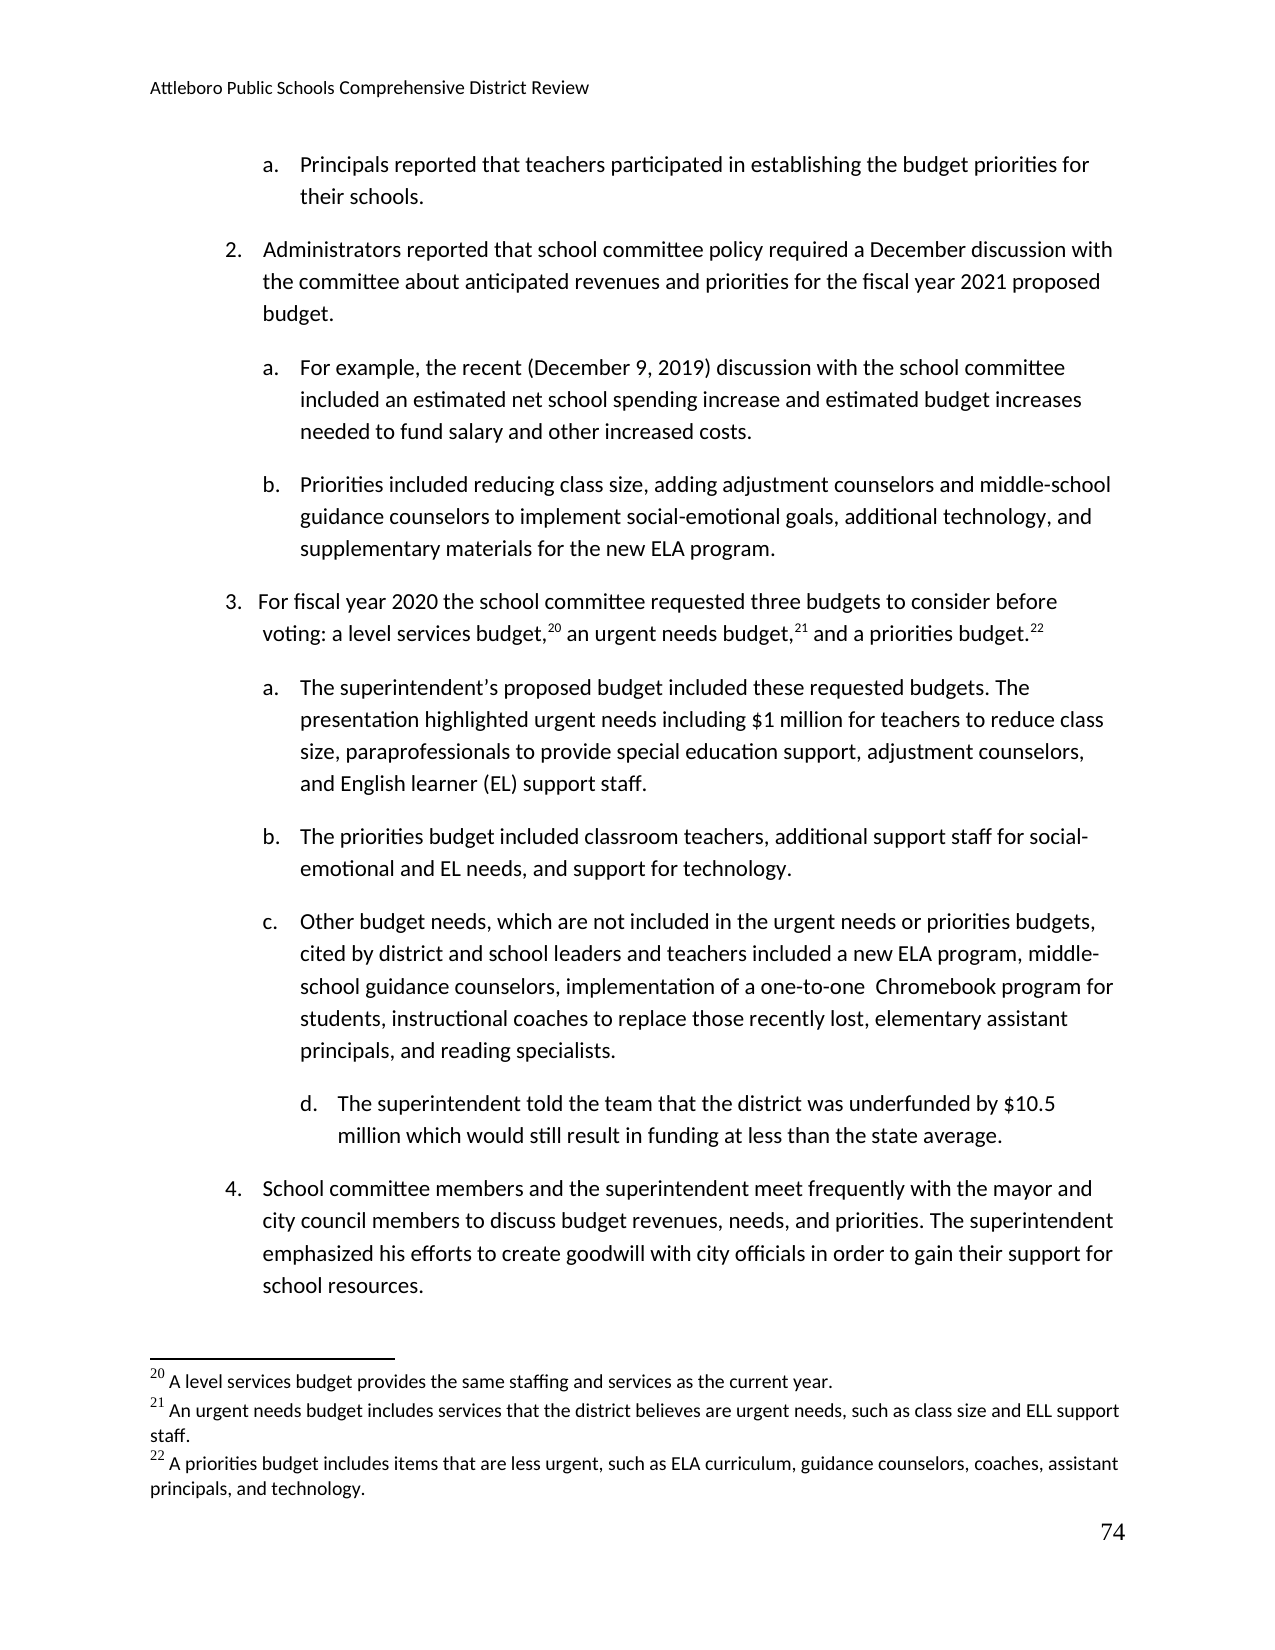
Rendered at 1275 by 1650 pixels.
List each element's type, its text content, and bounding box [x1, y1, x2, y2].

text b. Priorities included reducing class size, adding adjustment counselors and middle-school guidance counselors to implement social-emotional goals, additional technology, and supplementary materials for the new ELA program. [262, 470, 1125, 562]
text a. The superintendent’s proposed budget included these requested budgets. The presentation highlighted urgent needs including $1 million for teachers to reduce class size, paraprofessionals to provide special education support, adjustment counselors, and English learner (EL) support staff. [262, 673, 1125, 797]
text 3. For fiscal year 2020 the school committee requested three budgets to consider before voting: a level services budget, an urgent needs budget, and a priorities budget. [225, 587, 1125, 648]
list a. Principals reported that teachers participated in establishing the budget priorities for their schools. [262, 150, 1125, 210]
text a. For example, the recent (December 9, 2019) discussion with the school committee included an estimated net school spending increase and estimated budget increases needed to fund salary and other increased costs. [262, 353, 1125, 445]
text 4. School committee members and the superintendent meet frequently with the mayor and city council members to discuss budget revenues, needs, and priorities. The superintendent emphasized his efforts to create goodwill with city officials in order to gain their support for school resources. [225, 1174, 1125, 1299]
text 2. Administrators reported that school committee policy required a December discussion with the committee about anticipated revenues and priorities for the fiscal year 2021 proposed budget. [225, 235, 1125, 328]
text d. The superintendent told the team that the district was underfunded by $10.5 million which would still result in funding at less than the state average. [300, 1089, 1125, 1149]
text b. The priorities budget included classroom teachers, additional support staff for social-emotional and EL needs, and support for technology. [262, 822, 1125, 882]
text c. Other budget needs, which are not included in the urgent needs or priorities budgets, cited by district and school leaders and teachers included a new ELA program, middle-school guidance counselors, implementation of a one-to-one Chromebook program for students, instructional coaches to replace those recently lost, elementary assistant principals, and reading specialists. [262, 907, 1125, 1064]
